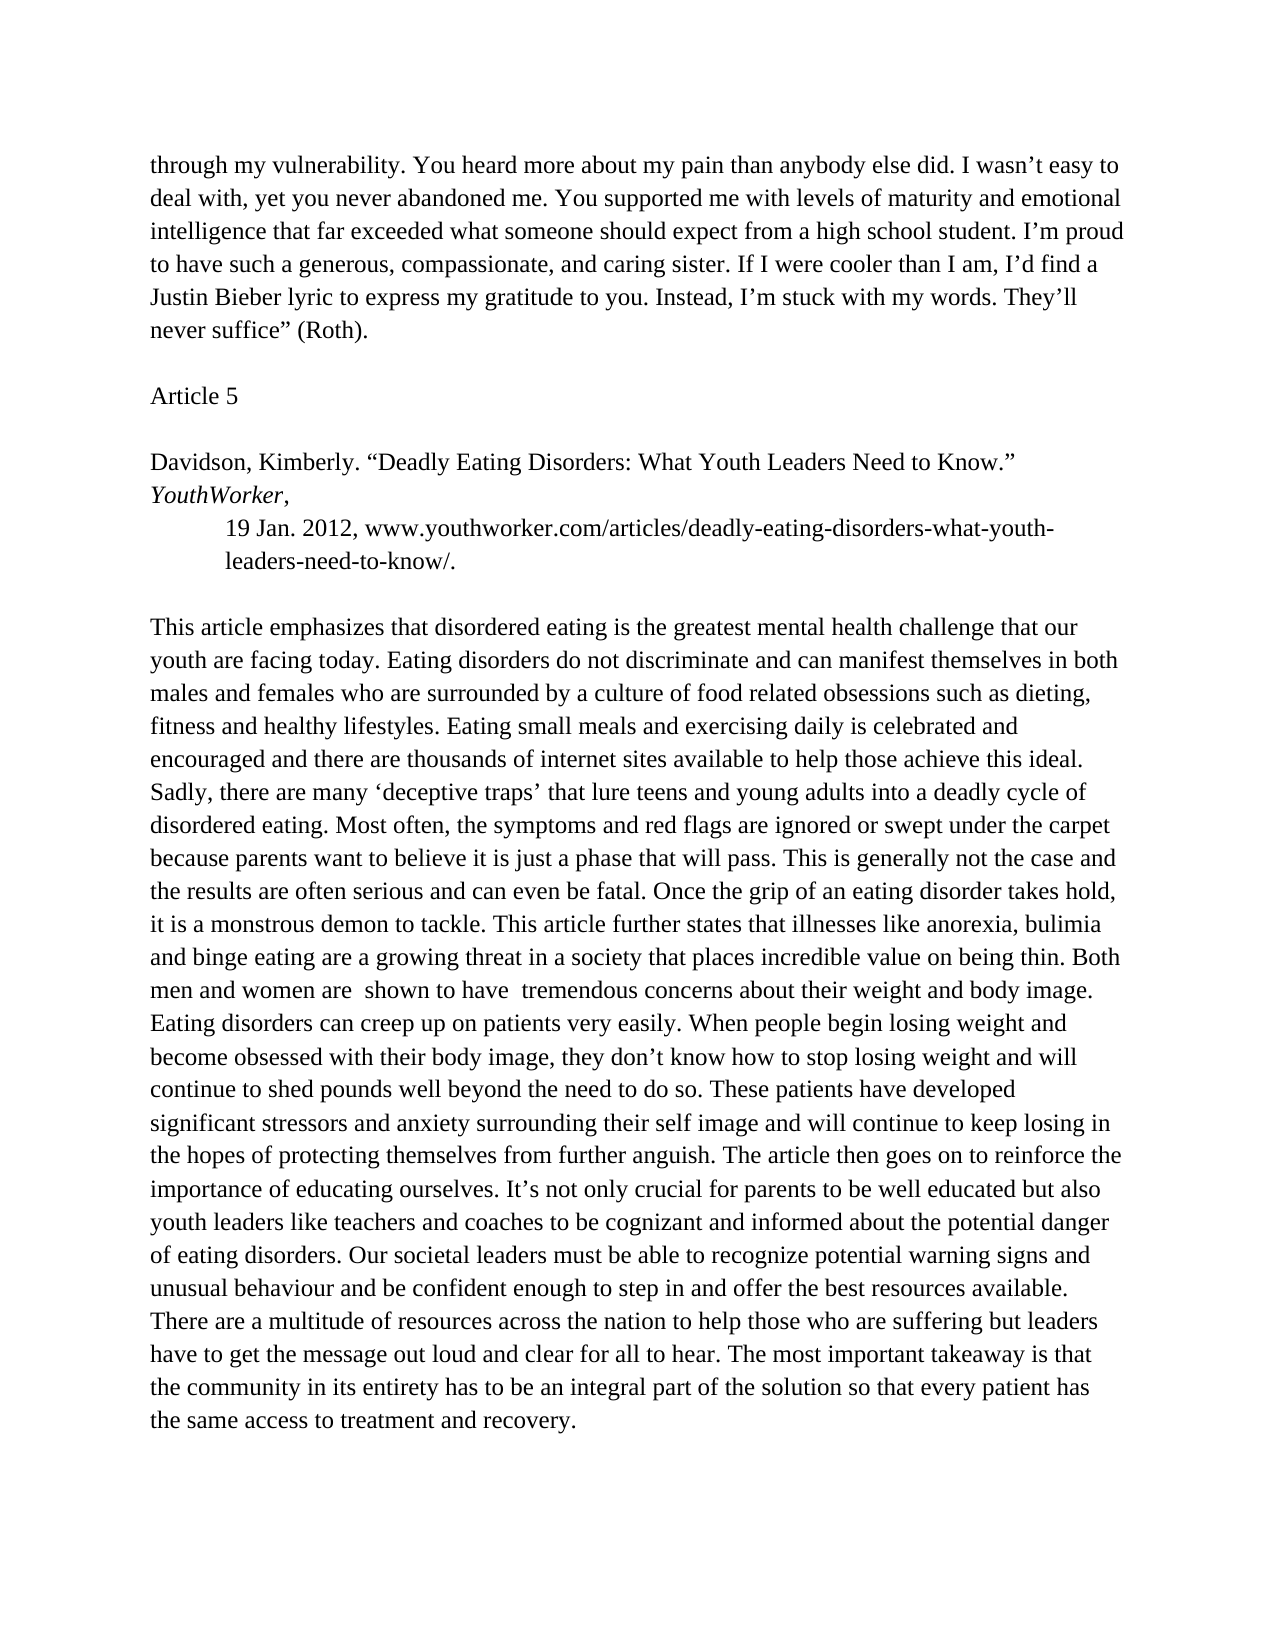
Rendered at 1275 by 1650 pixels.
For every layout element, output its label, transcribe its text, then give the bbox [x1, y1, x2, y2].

text This article emphasizes that disordered eating is the greatest mental health challenge that our youth are facing today. Eating disorders do not discriminate and can manifest themselves in both males and females who are surrounded by a culture of food related obsessions such as dieting, fitness and healthy lifestyles. Eating small meals and exercising daily is celebrated and encouraged and there are thousands of internet sites available to help those achieve this ideal. Sadly, there are many ‘deceptive traps’ that lure teens and young adults into a deadly cycle of disordered eating. Most often, the symptoms and red flags are ignored or swept under the carpet because parents want to believe it is just a phase that will pass. This is generally not the case and the results are often serious and can even be fatal. Once the grip of an eating disorder takes hold, it is a monstrous demon to tackle. This article further states that illnesses like anorexia, bulimia and binge eating are a growing threat in a society that places incredible value on being thin. Both men and women are shown to have tremendous concerns about their weight and body image. Eating disorders can creep up on patients very easily. When people begin losing weight and become obsessed with their body image, they don’t know how to stop losing weight and will continue to shed pounds well beyond the need to do so. These patients have developed significant stressors and anxiety surrounding their self image and will continue to keep losing in the hopes of protecting themselves from further anguish. The article then goes on to reinforce the importance of educating ourselves. It’s not only crucial for parents to be well educated but also youth leaders like teachers and coaches to be cognizant and informed about the potential danger of eating disorders. Our societal leaders must be able to recognize potential warning signs and unusual behaviour and be confident enough to step in and offer the best resources available. There are a multitude of resources across the nation to help those who are suffering but leaders have to get the message out loud and clear for all to hear. The most important takeaway is that the community in its entirety has to be an integral part of the solution so that every patient has the same access to treatment and recovery. [150, 612, 1125, 1433]
text Davidson, Kimberly. “Deadly Eating Disorders: What Youth Leaders Need to Know.” YouthWorker, [150, 447, 1125, 509]
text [150, 150, 1125, 344]
text Article 5 [150, 381, 1125, 410]
text 19 Jan. 2012, www.youthworker.com/articles/deadly-eating-disorders-what-youth-leaders-need-to-know/. [225, 513, 1125, 575]
